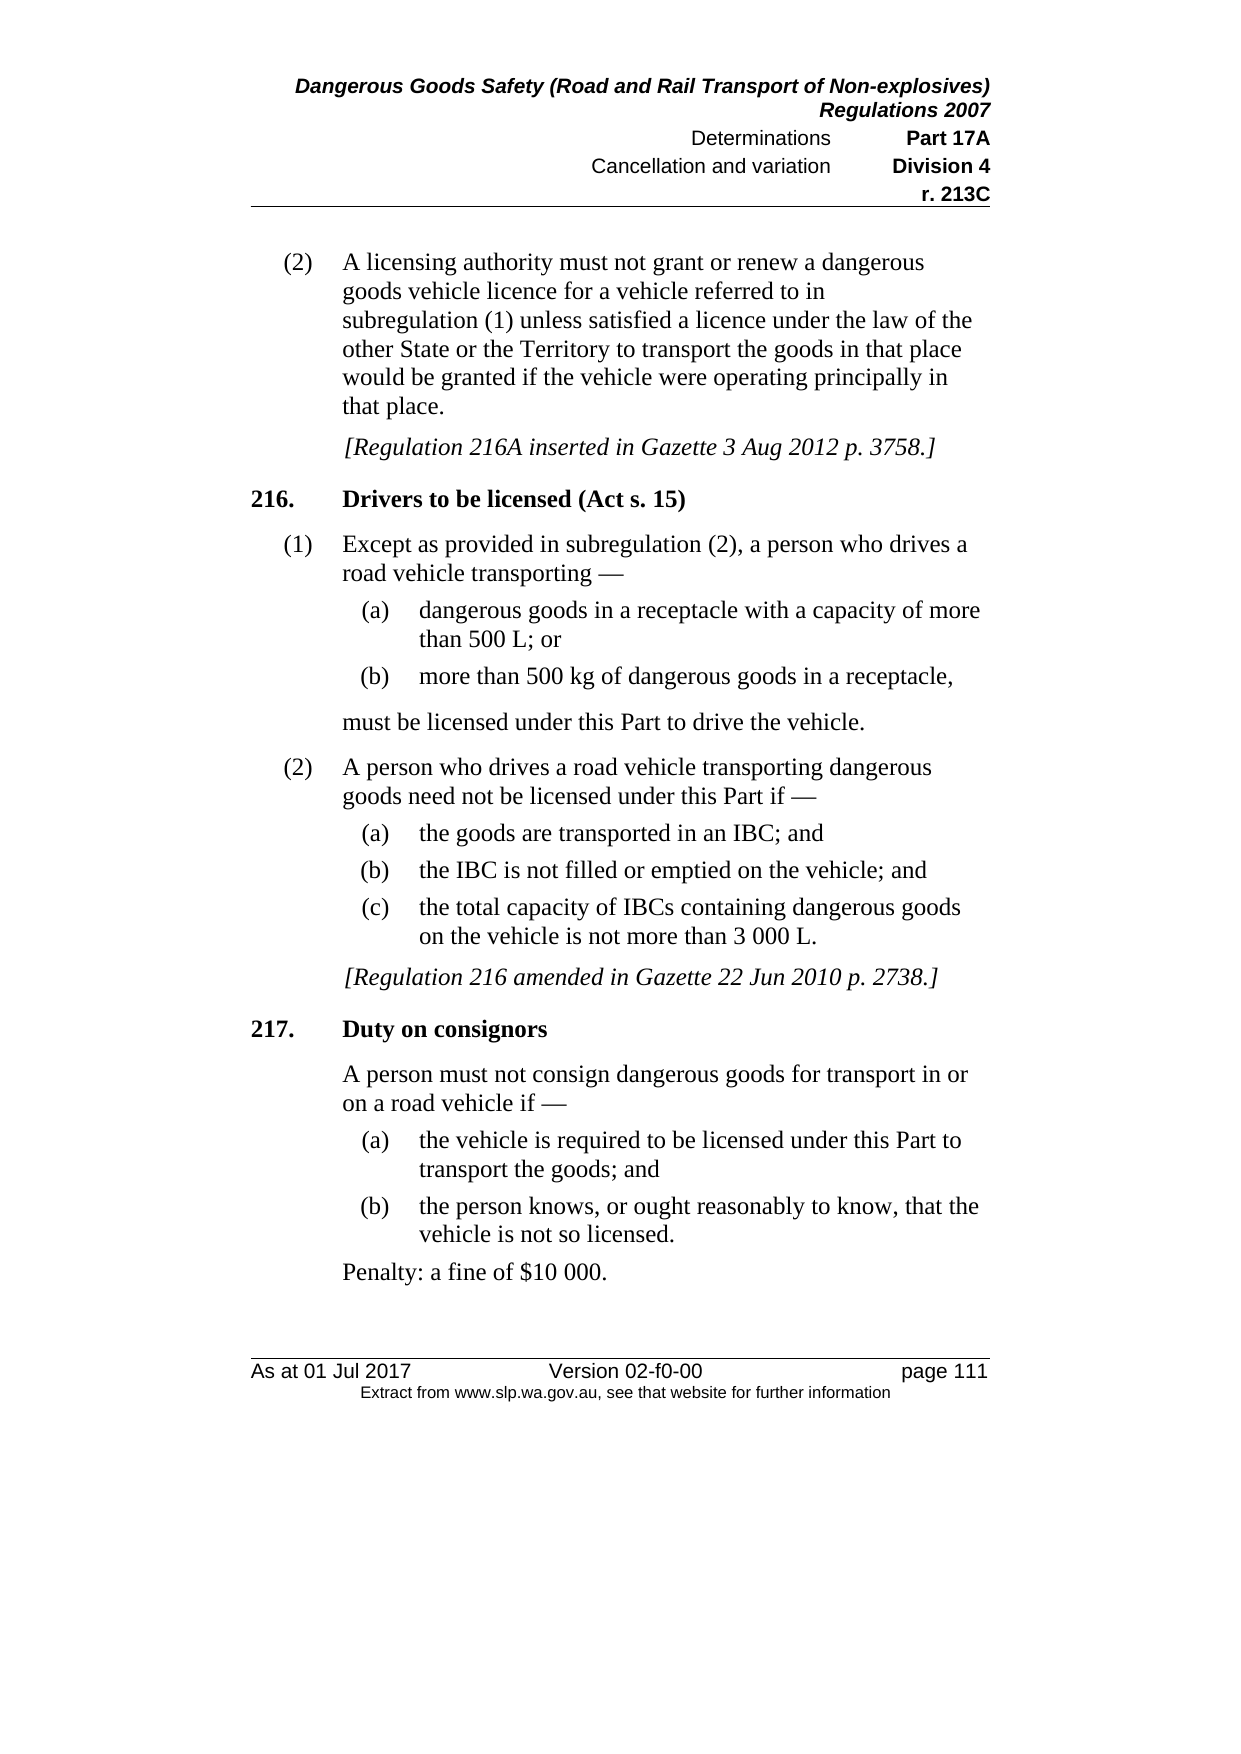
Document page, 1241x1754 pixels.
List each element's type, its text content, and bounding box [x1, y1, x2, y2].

text (2) A licensing authority must not grant or renew a dangerous goods vehicle licence for a vehicle referred to in subregulation (1) unless satisfied a licence under the law of the other State or the Territory to transport the goods in that place would be granted if the vehicle were operating principally in that place. [251, 247, 990, 420]
subtitle 217. Duty on consignors [251, 1014, 990, 1042]
text (1) Except as provided in subregulation (2), a person who drives a road vehicle transporting — [251, 529, 990, 587]
text (2) A person who drives a road vehicle transporting dangerous goods need not be licensed under this Part if — [251, 752, 990, 809]
text (b) the person knows, or ought reasonably to know, that the vehicle is not so licensed. [251, 1191, 990, 1248]
text (b) the IBC is not filled or emptied on the vehicle; and [251, 855, 990, 884]
text (b) more than 500 kg of dangerous goods in a receptacle, [251, 661, 990, 690]
text must be licensed under this Part to drive the vehicle. [251, 707, 990, 735]
text (a) the vehicle is required to be licensed under this Part to transport the goods; and [251, 1125, 990, 1182]
text [Regulation 216A inserted in Gazette 3 Aug 2012 p. 3758.] [251, 432, 990, 461]
subtitle 216. Drivers to be licensed (Act s. 15) [251, 484, 990, 513]
text (a) dangerous goods in a receptacle with a capacity of more than 500 L; or [251, 595, 990, 653]
text (c) the total capacity of IBCs containing dangerous goods on the vehicle is not more than 3 000 L. [251, 892, 990, 949]
text A person must not consign dangerous goods for transport in or on a road vehicle if — [251, 1059, 990, 1117]
text [Regulation 216 amended in Gazette 22 Jun 2010 p. 2738.] [251, 962, 990, 991]
text (a) the goods are transported in an IBC; and [251, 818, 990, 847]
text Penalty: a fine of $10 000. [251, 1257, 990, 1285]
